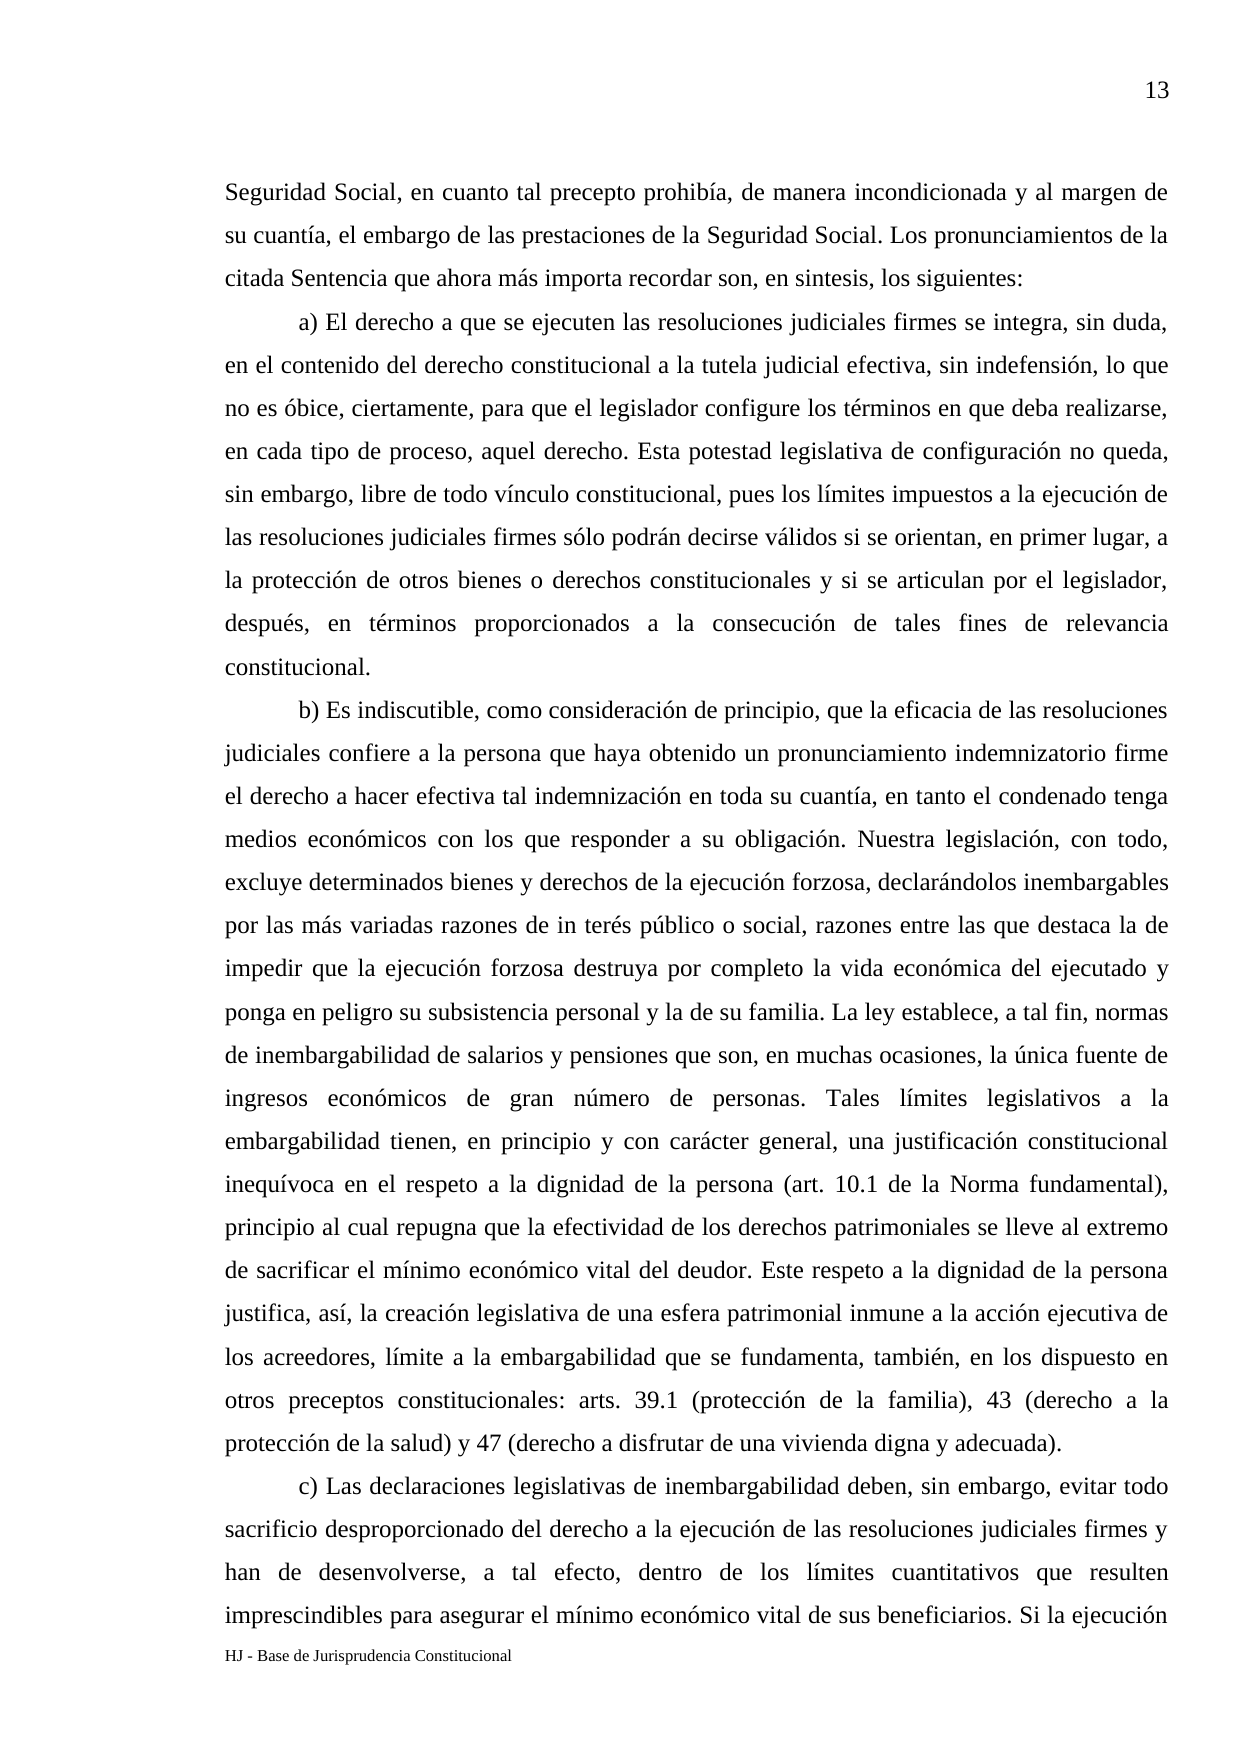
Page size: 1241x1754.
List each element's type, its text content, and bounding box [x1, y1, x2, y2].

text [224, 177, 1169, 292]
text b) Es indiscutible, como consideración de principio, que la eficacia de las resoluciones judiciales confiere a la persona que haya obtenido un pronunciamiento indemnizatorio firme el derecho a hacer efectiva tal indemnización en toda su cuantía, en tanto el condenado tenga medios económicos con los que responder a su obligación. Nuestra legislación, con todo, excluye determinados bienes y derechos de la ejecución forzosa, declarándolos inembargables por las más variadas razones de in terés público o social, razones entre las que destaca la de impedir que la ejecución forzosa destruya por completo la vida económica del ejecutado y ponga en peligro su subsistencia personal y la de su familia. La ley establece, a tal fin, normas de inembargabilidad de salarios y pensiones que son, en muchas ocasiones, la única fuente de ingresos económicos de gran número de personas. Tales límites legislativos a la embargabilidad tienen, en principio y con carácter general, una justificación constitucional inequívoca en el respeto a la dignidad de la persona (art. 10.1 de la Norma fundamental), principio al cual repugna que la efectividad de los derechos patrimoniales se lleve al extremo de sacrificar el mínimo económico vital del deudor. Este respeto a la dignidad de la persona justifica, así, la creación legislativa de una esfera patrimonial inmune a la acción ejecutiva de los acreedores, límite a la embargabilidad que se fundamenta, también, en los dispuesto en otros preceptos constitucionales: arts. 39.1 (protección de la familia), 43 (derecho a la protección de la salud) y 47 (derecho a disfrutar de una vivienda digna y adecuada). [224, 695, 1169, 1457]
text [224, 1471, 1169, 1629]
text a) El derecho a que se ejecuten las resoluciones judiciales firmes se integra, sin duda, en el contenido del derecho constitucional a la tutela judicial efectiva, sin indefensión, lo que no es óbice, ciertamente, para que el legislador configure los términos en que deba realizarse, en cada tipo de proceso, aquel derecho. Esta potestad legislativa de configuración no queda, sin embargo, libre de todo vínculo constitucional, pues los límites impuestos a la ejecución de las resoluciones judiciales firmes sólo podrán decirse válidos si se orientan, en primer lugar, a la protección de otros bienes o derechos constitucionales y si se articulan por el legislador, después, en términos proporcionados a la consecución de tales fines de relevancia constitucional. [224, 307, 1169, 680]
